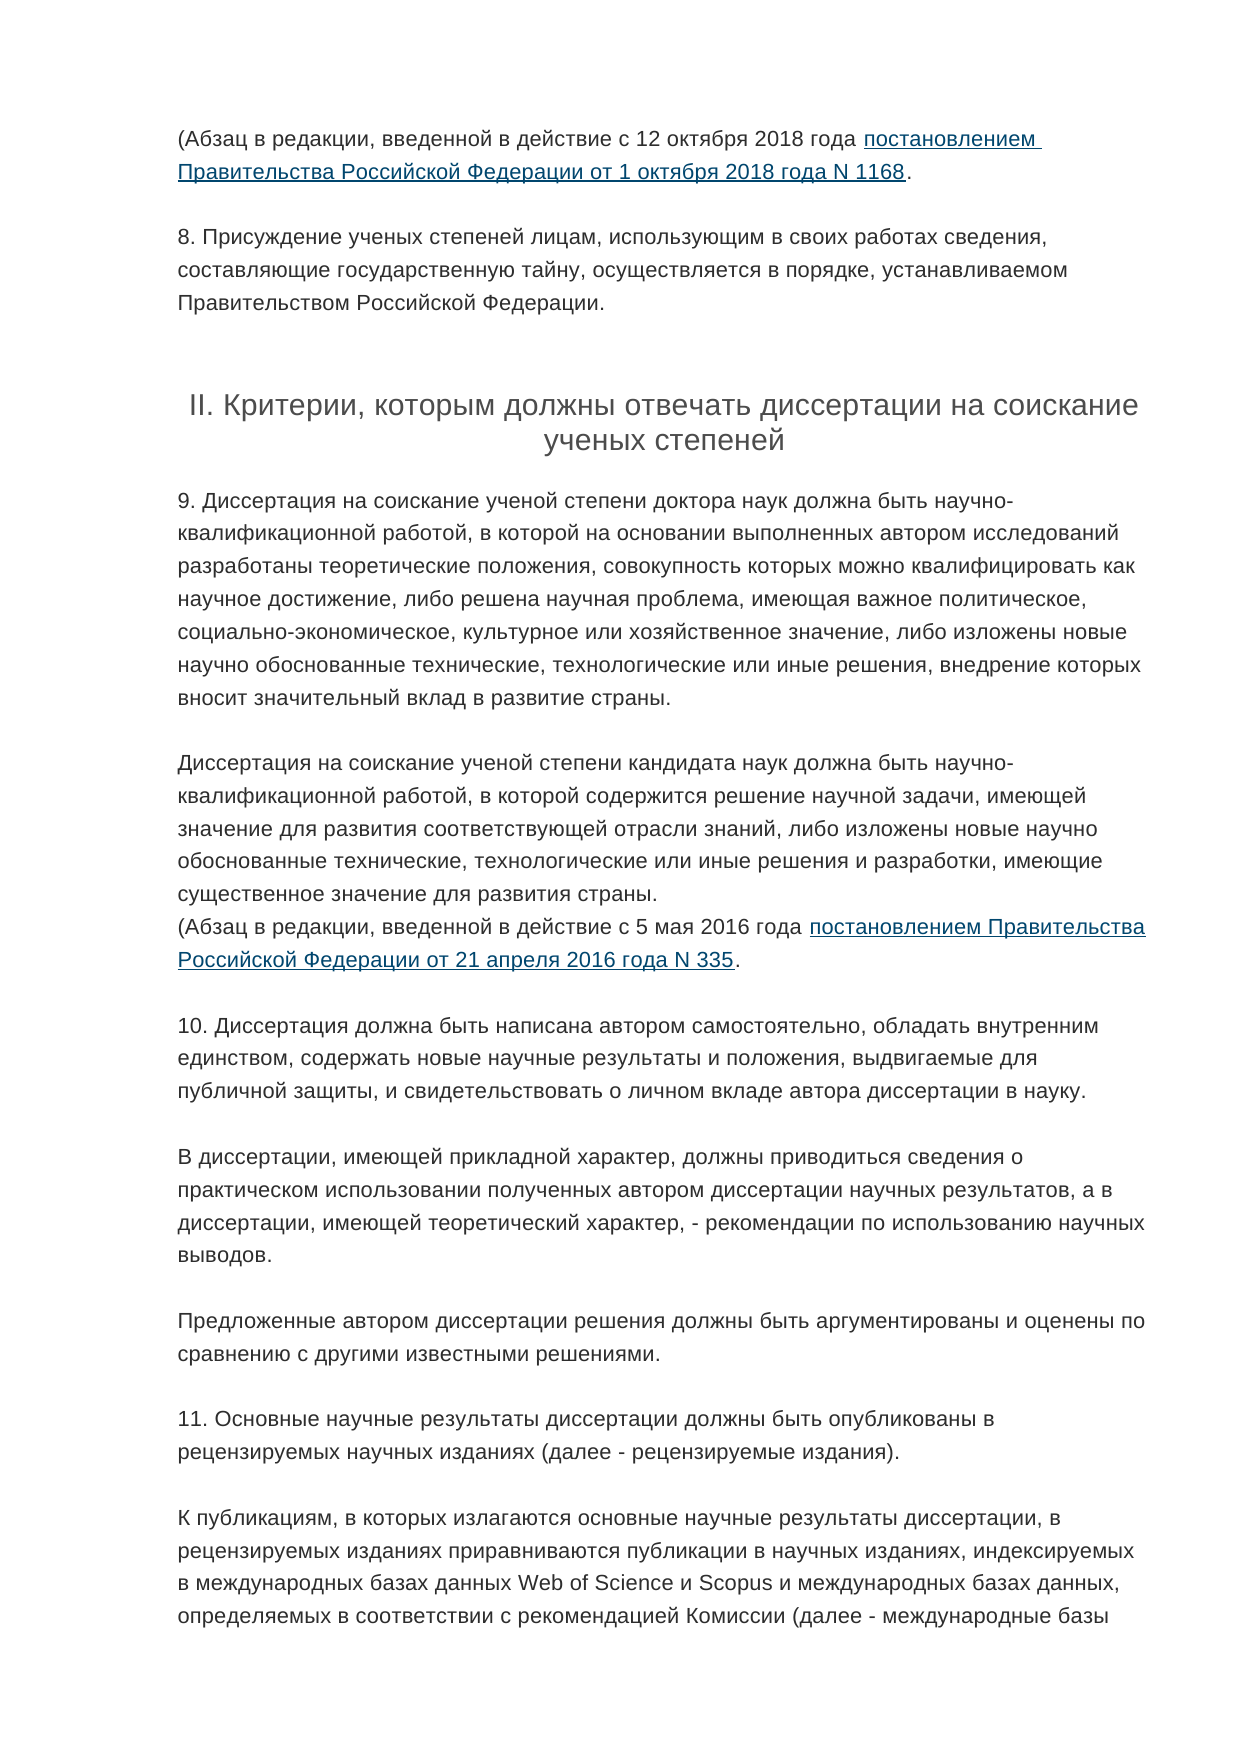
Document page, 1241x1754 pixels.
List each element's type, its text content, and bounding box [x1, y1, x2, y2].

text 10. Диссертация должна быть написана автором самостоятельно, обладать внутренним единством, содержать новые научные результаты и положения, выдвигаемые для публичной защиты, и свидетельствовать о личном вкладе автора диссертации в науку. В диссертации, имеющей прикладной характер, должны приводиться сведения о практическом использовании полученных автором диссертации научных результатов, а в диссертации, имеющей теоретический характер, - рекомендации по использованию научных выводов. Предложенные автором диссертации решения должны быть аргументированы и оценены по сравнению с другими известными решениями. [177, 1005, 1152, 1399]
text 8. Присуждение ученых степеней лицам, использующим в своих работах сведения, составляющие государственную тайну, осуществляется в порядке, устанавливаемом Правительством Российской Федерации. [177, 217, 1152, 348]
text 9. Диссертация на соискание ученой степени доктора наук должна быть научно-квалификационной работой, в которой на основании выполненных автором исследований разработаны теоретические положения, совокупность которых можно квалифицировать как научное достижение, либо решена научная проблема, имеющая важное политическое, социально-экономическое, культурное или хозяйственное значение, либо изложены новые научно обоснованные технические, технологические или иные решения, внедрение которых вносит значительный вклад в развитие страны. Диссертация на соискание ученой степени кандидата наук должна быть научно-квалификационной работой, в которой содержится решение научной задачи, имеющей значение для развития соответствующей отрасли знаний, либо изложены новые научно обоснованные технические, технологические или иные решения и разработки, имеющие существенное значение для развития страны. (Абзац в редакции, введенной в действие с 5 мая 2016 года постановлением Правительства Российской Федерации от 21 апреля 2016 года N 335. [177, 480, 1152, 1005]
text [177, 118, 1152, 217]
text II. Критерии, которым должны отвечать диссертации на соискание ученых степеней [177, 387, 1152, 456]
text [177, 1399, 1152, 1628]
